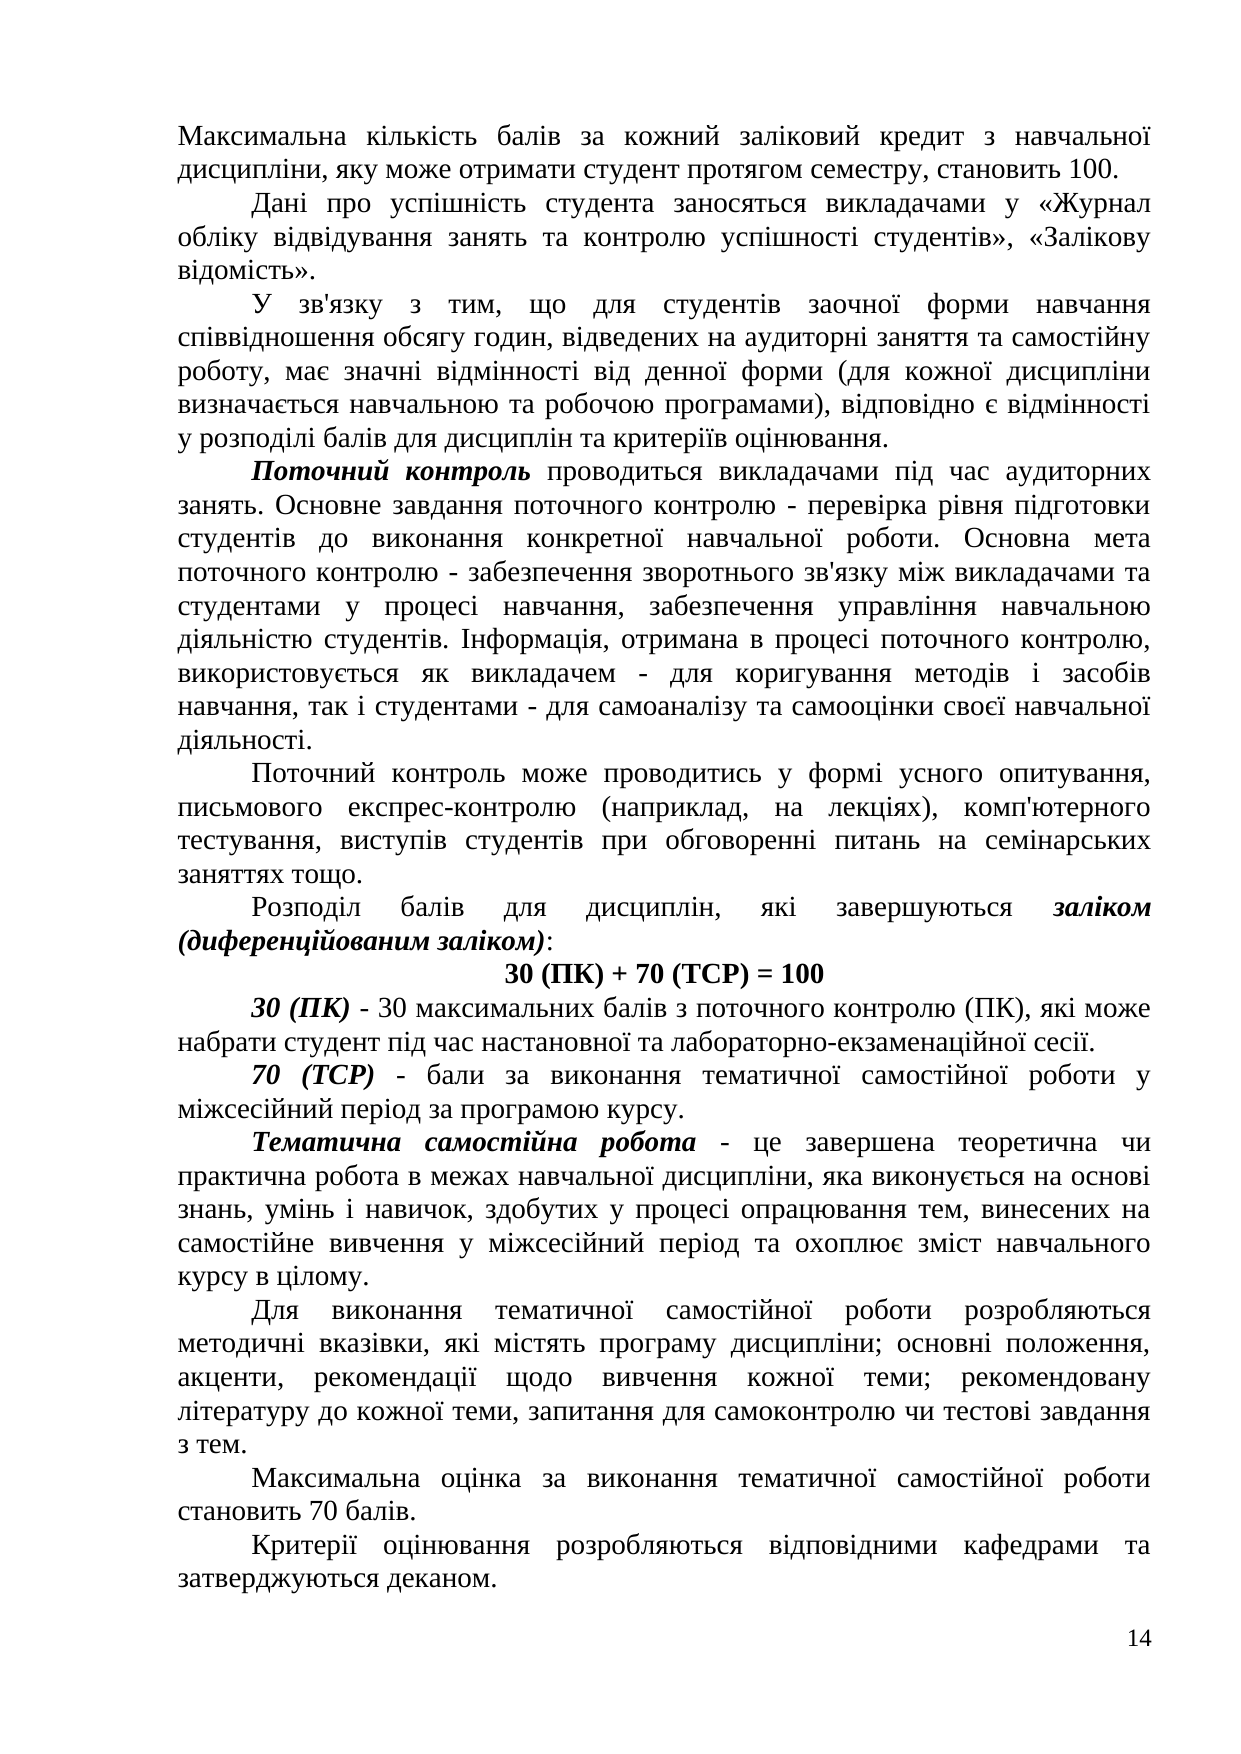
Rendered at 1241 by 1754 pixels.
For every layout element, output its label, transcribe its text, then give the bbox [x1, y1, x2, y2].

text Розподіл балів для дисциплін, які завершуються заліком (диференційованим заліком): [177, 889, 1152, 957]
text Тематична самостійна робота - це завершена теоретична чи практична робота в межах навчальної дисципліни, яка виконується на основі знань, умінь і навичок, здобутих у процесі опрацювання тем, винесених на самостійне вивчення у міжсесійний період та охоплює зміст навчального курсу в цілому. [177, 1124, 1152, 1292]
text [177, 118, 1152, 185]
text У зв'язку з тим, що для студентів заочної форми навчання співвідношення обсягу годин, відведених на аудиторні заняття та самостійну роботу, має значні відмінності від денної форми (для кожної дисципліни визначається навчальною та робочою програмами), відповідно є відмінності у розподілі балів для дисциплін та критеріїв оцінювання. [177, 286, 1152, 453]
text 30 (ПК) + 70 (TCP) = 100 [177, 957, 1152, 990]
text Поточний контроль проводиться викладачами під час аудиторних занять. Основне завдання поточного контролю - перевірка рівня підготовки студентів до виконання конкретної навчальної роботи. Основна мета поточного контролю - забезпечення зворотнього зв'язку між викладачами та студентами у процесі навчання, забезпечення управління навчальною діяльністю студентів. Інформація, отримана в процесі поточного контролю, використовується як викладачем - для коригування методів і засобів навчання, так і студентами - для самоаналізу та самооцінки своєї навчальної діяльності. [177, 453, 1152, 755]
text Для виконання тематичної самостійної роботи розробляються методичні вказівки, які містять програму дисципліни; основні положення, акценти, рекомендації щодо вивчення кожної теми; рекомендовану літературу до кожної теми, запитання для самоконтролю чи тестові завдання з тем. [177, 1292, 1152, 1460]
text Максимальна оцінка за виконання тематичної самостійної роботи становить 70 балів. [177, 1460, 1152, 1527]
text Поточний контроль може проводитись у формі усного опитування, письмового експрес-контролю (наприклад, на лекціях), комп'ютерного тестування, виступів студентів при обговоренні питань на семінарських заняттях тощо. [177, 755, 1152, 889]
text 30 (ПК) - 30 максимальних балів з поточного контролю (ПК), які може набрати студент під час настановної та лабораторно-екзаменаційної сесії. [177, 990, 1152, 1057]
text Дані про успішність студента заносяться викладачами у «Журнал обліку відвідування занять та контролю успішності студентів», «Залікову відомість». [177, 185, 1152, 286]
text 70 (TCP) - бали за виконання тематичної самостійної роботи у міжсесійний період за програмою курсу. [177, 1057, 1152, 1124]
text Критерії оцінювання розробляються відповідними кафедрами та затверджуються деканом. [177, 1527, 1152, 1594]
